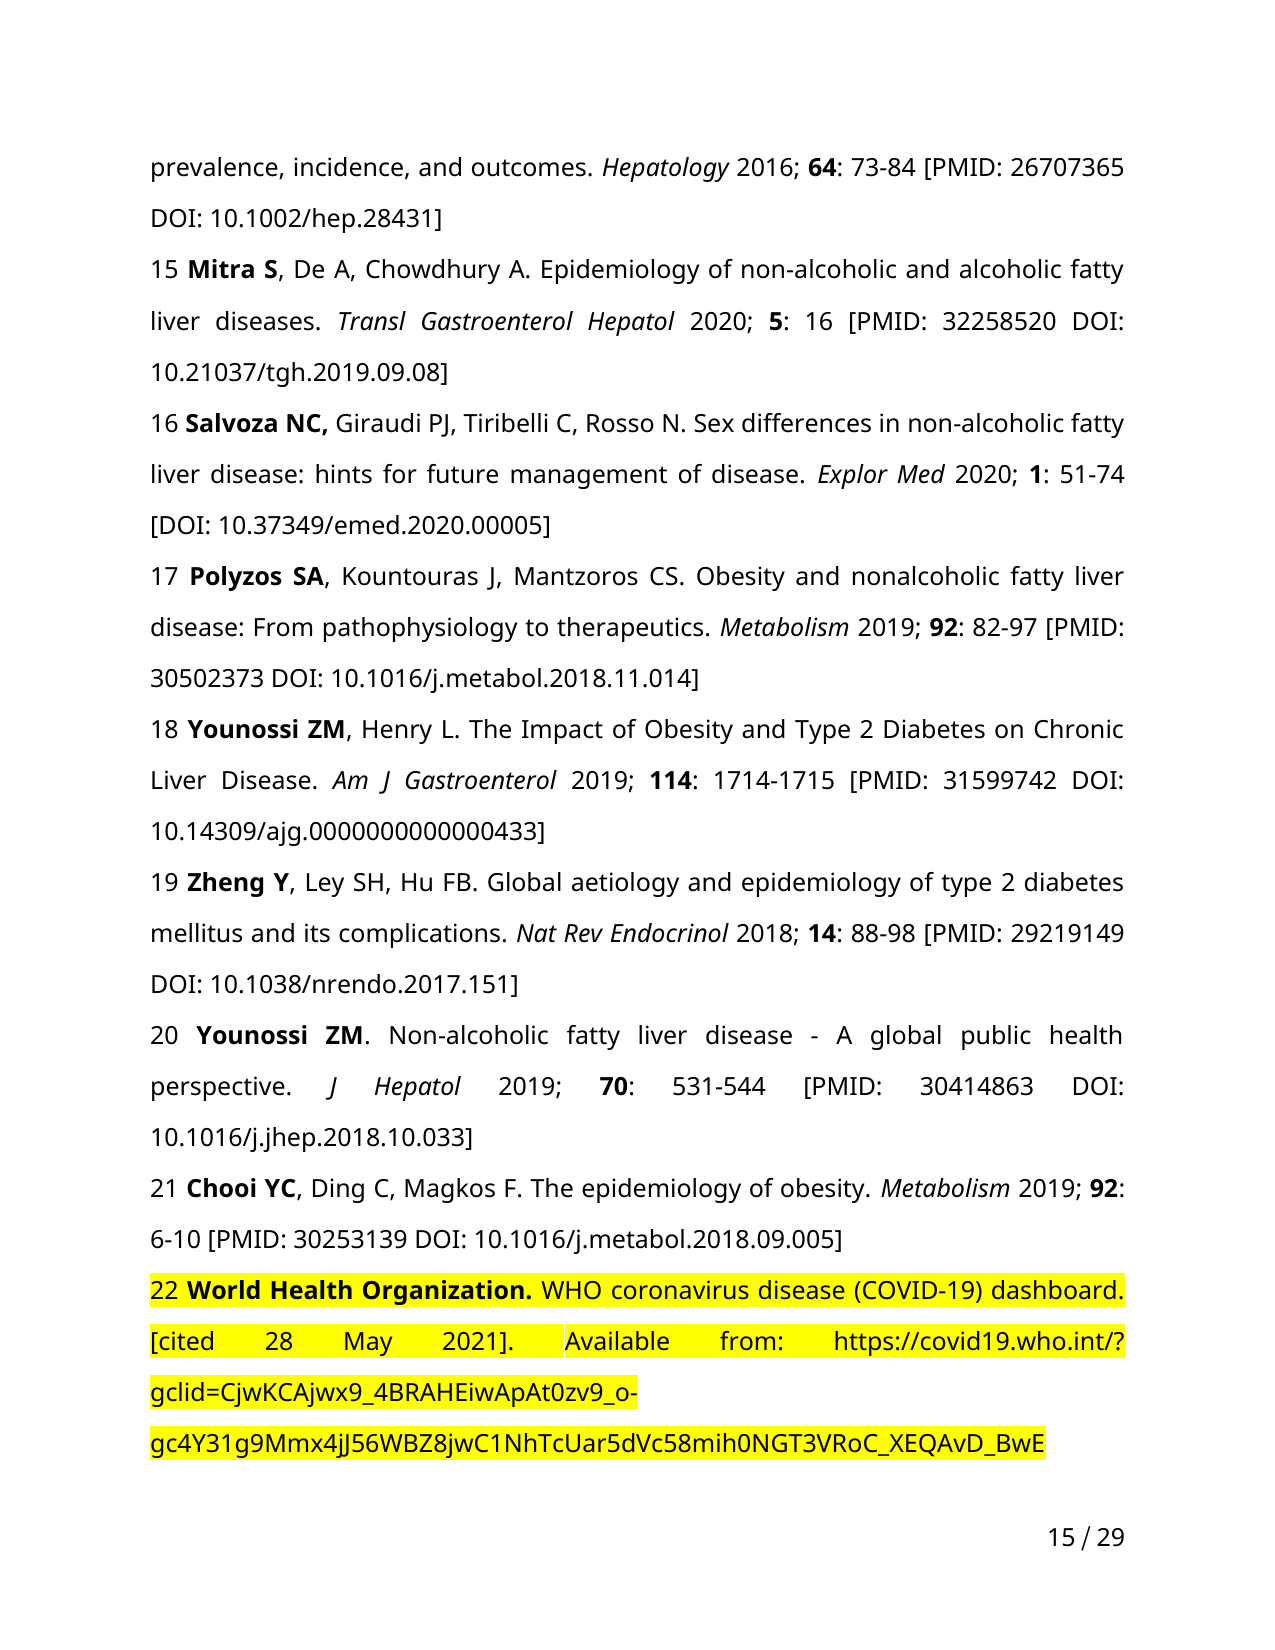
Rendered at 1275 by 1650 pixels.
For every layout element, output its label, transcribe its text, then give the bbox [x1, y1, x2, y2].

text 16 Salvoza NC, Giraudi PJ, Tiribelli C, Rosso N. Sex differences in non-alcoholic fatty liver disease: hints for future management of disease. Explor Med 2020; 1: 51-74 [DOI: 10.37349/emed.2020.00005] [150, 405, 1125, 541]
text 21 Chooi YC, Ding C, Magkos F. The epidemiology of obesity. Metabolism 2019; 92: 6-10 [PMID: 30253139 DOI: 10.1016/j.metabol.2018.09.005] [150, 1171, 1125, 1256]
text 22 World Health Organization. WHO coronavirus disease (COVID-19) dashboard. [cited 28 May 2021]. Available from: https://covid19.who.int/?gclid=CjwKCAjwx9_4BRAHEiwApAt0zv9_o-gc4Y31g9Mmx4jJ56WBZ8jwC1NhTcUar5dVc58mih0NGT3VRoC_XEQAvD_BwE [150, 1350, 1125, 1460]
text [150, 150, 1125, 235]
text 18 Younossi ZM, Henry L. The Impact of Obesity and Type 2 Diabetes on Chronic Liver Disease. Am J Gastroenterol 2019; 114: 1714-1715 [PMID: 31599742 DOI: 10.14309/ajg.0000000000000433] [150, 711, 1125, 848]
text 15 Mitra S, De A, Chowdhury A. Epidemiology of non-alcoholic and alcoholic fatty liver diseases. Transl Gastroenterol Hepatol 2020; 5: 16 [PMID: 32258520 DOI: 10.21037/tgh.2019.09.08] [150, 252, 1125, 388]
text 17 Polyzos SA, Kountouras J, Mantzoros CS. Obesity and nonalcoholic fatty liver disease: From pathophysiology to therapeutics. Metabolism 2019; 92: 82-97 [PMID: 30502373 DOI: 10.1016/j.metabol.2018.11.014] [150, 558, 1125, 694]
text 20 Younossi ZM. Non-alcoholic fatty liver disease - A global public health perspective. J Hepatol 2019; 70: 531-544 [PMID: 30414863 DOI: 10.1016/j.jhep.2018.10.033] [150, 1018, 1125, 1154]
text 19 Zheng Y, Ley SH, Hu FB. Global aetiology and epidemiology of type 2 diabetes mellitus and its complications. Nat Rev Endocrinol 2018; 14: 88-98 [PMID: 29219149 DOI: 10.1038/nrendo.2017.151] [150, 864, 1125, 1001]
text 22 World Health Organization. WHO coronavirus disease (COVID-19) dashboard. [cited 28 May 2021]. Available from: https://covid19.who.int/?gclid=CjwKCAjwx9_4BRAHEiwApAt0zv9_o-gc4Y31g9Mmx4jJ56WBZ8jwC1NhTcUar5dVc58mih0NGT3VRoC_XEQAvD_BwE [150, 1307, 1125, 1349]
